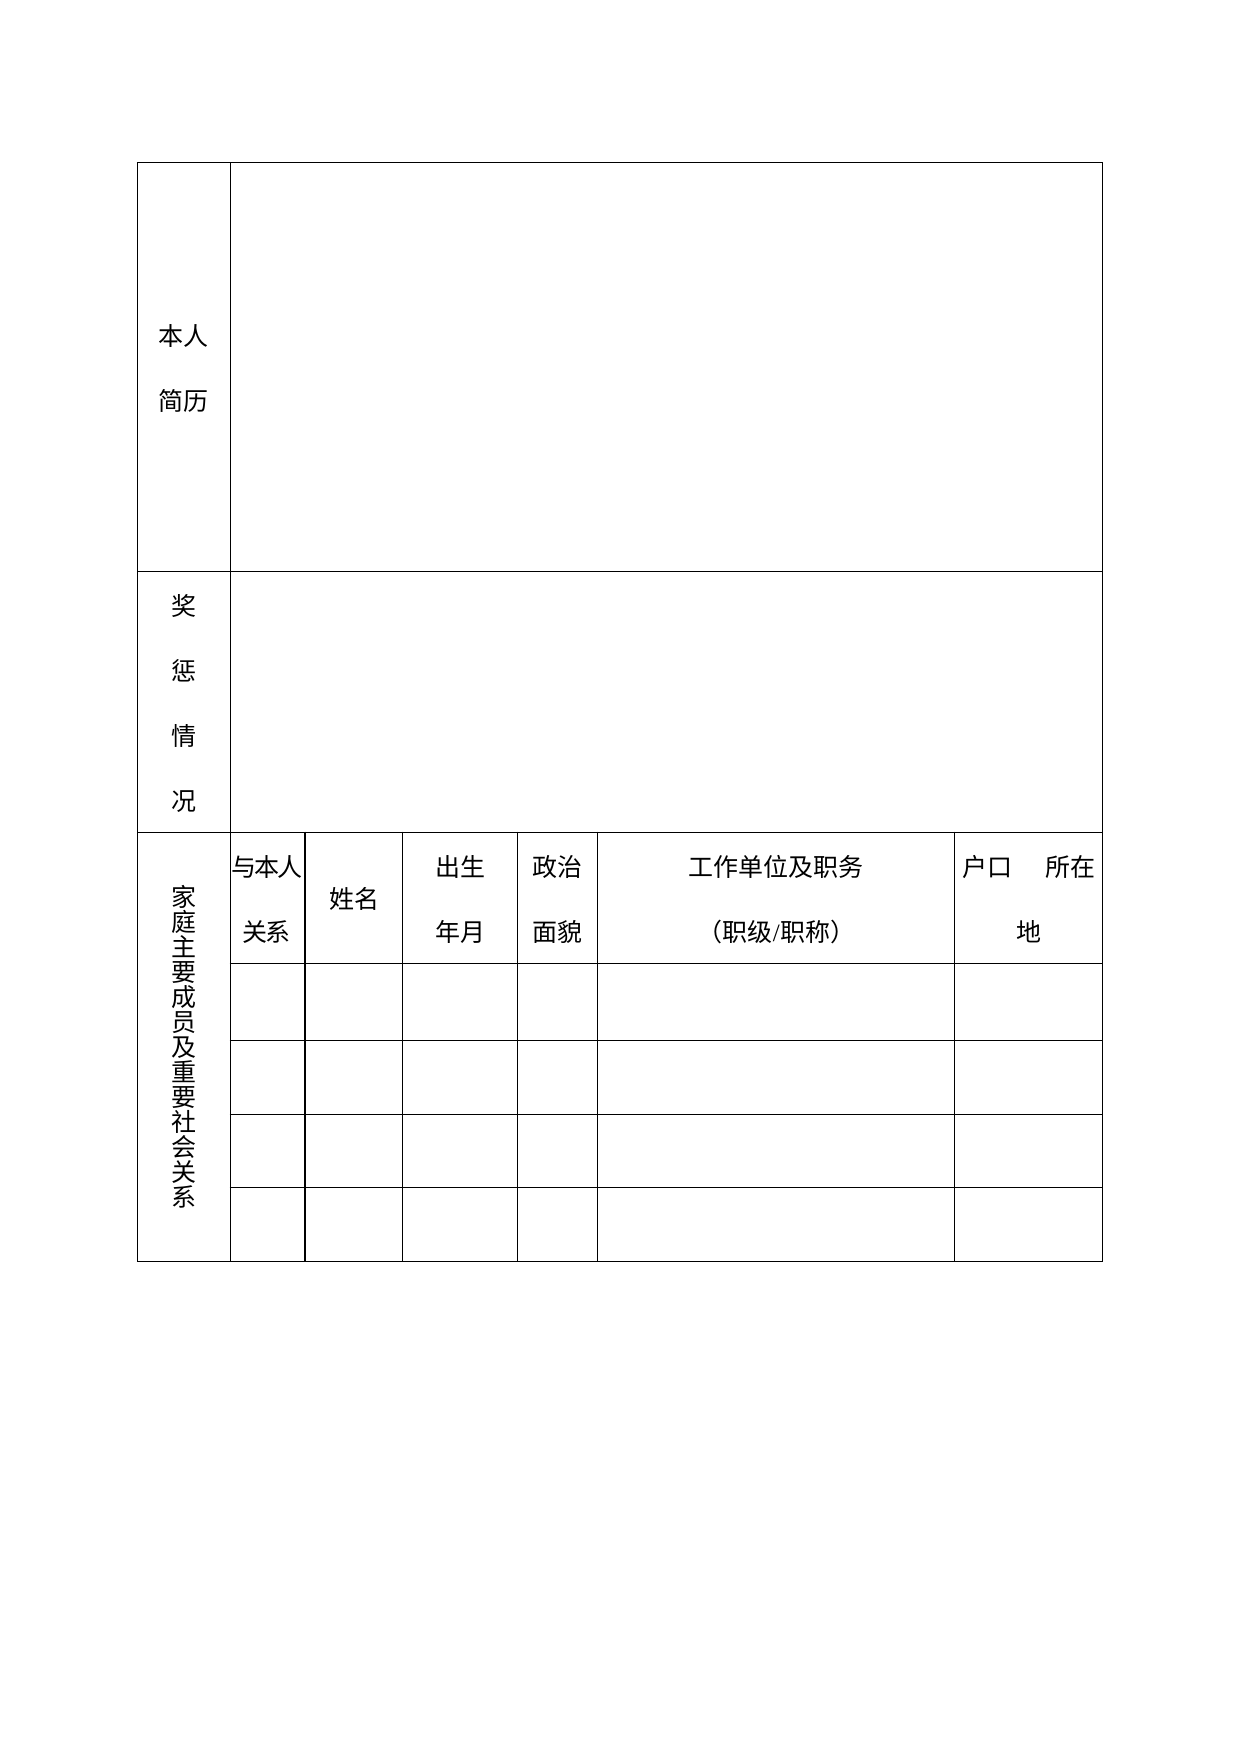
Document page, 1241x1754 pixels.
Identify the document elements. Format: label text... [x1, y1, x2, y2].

table_cell [403, 1188, 517, 1261]
table_cell [231, 964, 304, 1040]
table_cell 家庭主要成员及重要社会关系 [138, 833, 230, 1261]
table_cell [598, 1115, 954, 1187]
table_cell [403, 1041, 517, 1113]
table_cell [518, 1041, 597, 1113]
table_cell 工作单位及职务 （职级/职称） [598, 833, 954, 963]
table_cell 户口 所在地 [955, 833, 1102, 963]
table_cell [598, 964, 954, 1040]
table_cell [955, 1115, 1102, 1187]
table_cell 出生 年月 [403, 833, 517, 963]
table_cell [955, 1041, 1102, 1113]
table_cell [231, 163, 1102, 571]
table_cell [231, 1115, 304, 1187]
table_cell [598, 1188, 954, 1261]
table_cell [518, 964, 597, 1040]
table_cell 本人 简历 [138, 163, 230, 571]
table_cell [231, 1188, 304, 1261]
table_cell [306, 1188, 402, 1261]
table_cell 姓名 [306, 833, 402, 963]
table_cell [306, 964, 402, 1040]
table_cell [403, 964, 517, 1040]
table_cell [955, 1188, 1102, 1261]
table_cell [518, 1188, 597, 1261]
table_cell [231, 572, 1102, 832]
table_cell [598, 1041, 954, 1113]
table_cell 奖 惩 情 况 [138, 572, 230, 832]
table_cell [518, 1115, 597, 1187]
table_cell [231, 1041, 304, 1113]
table_cell [955, 964, 1102, 1040]
table_cell [306, 1115, 402, 1187]
table_cell 政治 面貌 [518, 833, 597, 963]
table_cell 与本人 关系 [231, 833, 304, 963]
table_cell [403, 1115, 517, 1187]
table_cell [306, 1041, 402, 1113]
